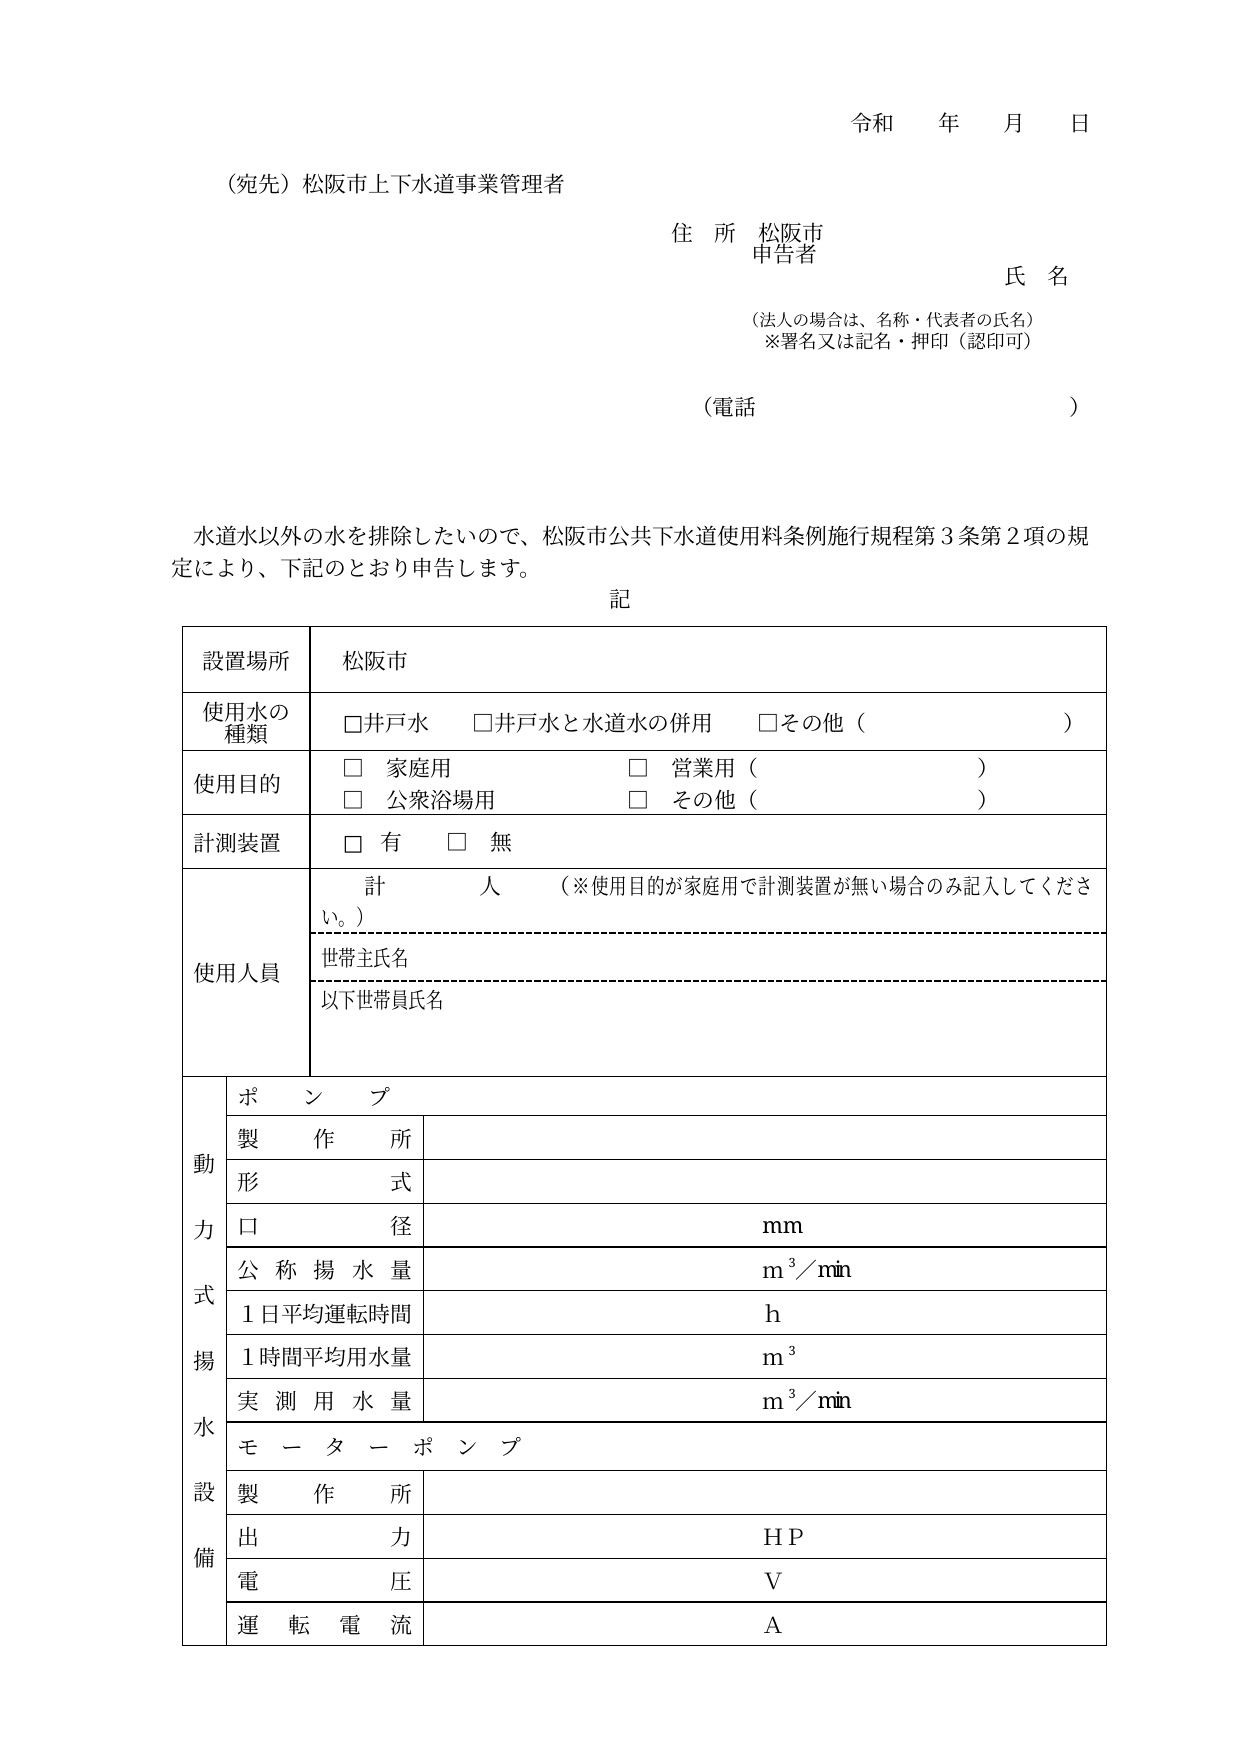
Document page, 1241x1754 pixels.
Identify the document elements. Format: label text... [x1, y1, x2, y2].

table_cell 形式 [227, 1160, 423, 1203]
table_cell 製作所 [227, 1116, 423, 1159]
table_cell モ ー タ ー ポ ン プ [227, 1423, 1106, 1470]
table_cell 公称揚水量 [227, 1248, 423, 1290]
table_cell 計測装置 [183, 815, 309, 868]
table_cell ＨＰ [424, 1515, 1106, 1558]
table_cell 有 □ 無 [311, 815, 1106, 868]
table_cell 使用人員 [183, 869, 309, 1076]
table_cell 運転電流 [227, 1603, 423, 1645]
text （宛先）松阪市上下水道事業管理者 [149, 167, 1091, 199]
table_cell １時間平均用水量 [227, 1335, 423, 1378]
table_cell [424, 1471, 1106, 1514]
table_cell 口径 [227, 1204, 423, 1246]
table_cell 出力 [227, 1515, 423, 1558]
table_cell Ｖ [424, 1559, 1106, 1601]
text 住 所 松阪市 [149, 221, 939, 242]
table_cell □ 家庭用 □ 営業用（ ） □ 公衆浴場用 □ その他（ ） [311, 751, 1106, 814]
table_cell ｍ3 [424, 1335, 1106, 1378]
text 氏 名 [149, 264, 1069, 286]
table_cell 世帯主氏名 [311, 932, 1106, 980]
text 申告者 [149, 242, 1004, 264]
table_cell 使用水の種類 [183, 693, 309, 750]
text ※署名又は記名・押印（認印可） [149, 330, 1042, 352]
text 令和 年 月 日 [149, 106, 1091, 137]
table_cell ｈ [424, 1291, 1106, 1334]
text 記 [149, 582, 1091, 614]
table_cell ｍ3／min [424, 1248, 1106, 1290]
table_header 松阪市 [311, 627, 1106, 692]
table_cell ポ ン プ [227, 1077, 1106, 1115]
table_cell 以下世帯員氏名 [311, 980, 1106, 1076]
table_cell 電圧 [227, 1559, 423, 1601]
text 水道水以外の水を排除したいので、松阪市公共下水道使用料条例施行規程第３条第２項の規定により、下記のとおり申告します。 [149, 519, 1091, 582]
table_header 設置場所 [183, 627, 309, 692]
table_cell ｍ3／min [424, 1379, 1106, 1421]
table_cell [424, 1160, 1106, 1203]
text （法人の場合は、名称・代表者の氏名） [149, 308, 1042, 330]
table_cell 使用目的 [183, 751, 309, 814]
table_cell [424, 1116, 1106, 1159]
table_cell mm [424, 1204, 1106, 1246]
table_cell Ａ [424, 1603, 1106, 1645]
table_cell 実測用水量 [227, 1379, 423, 1421]
text （電話 ） [149, 390, 1091, 421]
table_cell 動 力 式 揚 水 設 備 [183, 1077, 226, 1645]
table_cell 計 人 （※使用目的が家庭用で計測装置が無い場合のみ記入してください。） [311, 869, 1106, 932]
table_cell □井戸水 □井戸水と水道水の併用 □その他（ ） [311, 693, 1106, 750]
table_cell １日平均運転時間 [227, 1291, 423, 1334]
table_cell 製作所 [227, 1471, 423, 1514]
